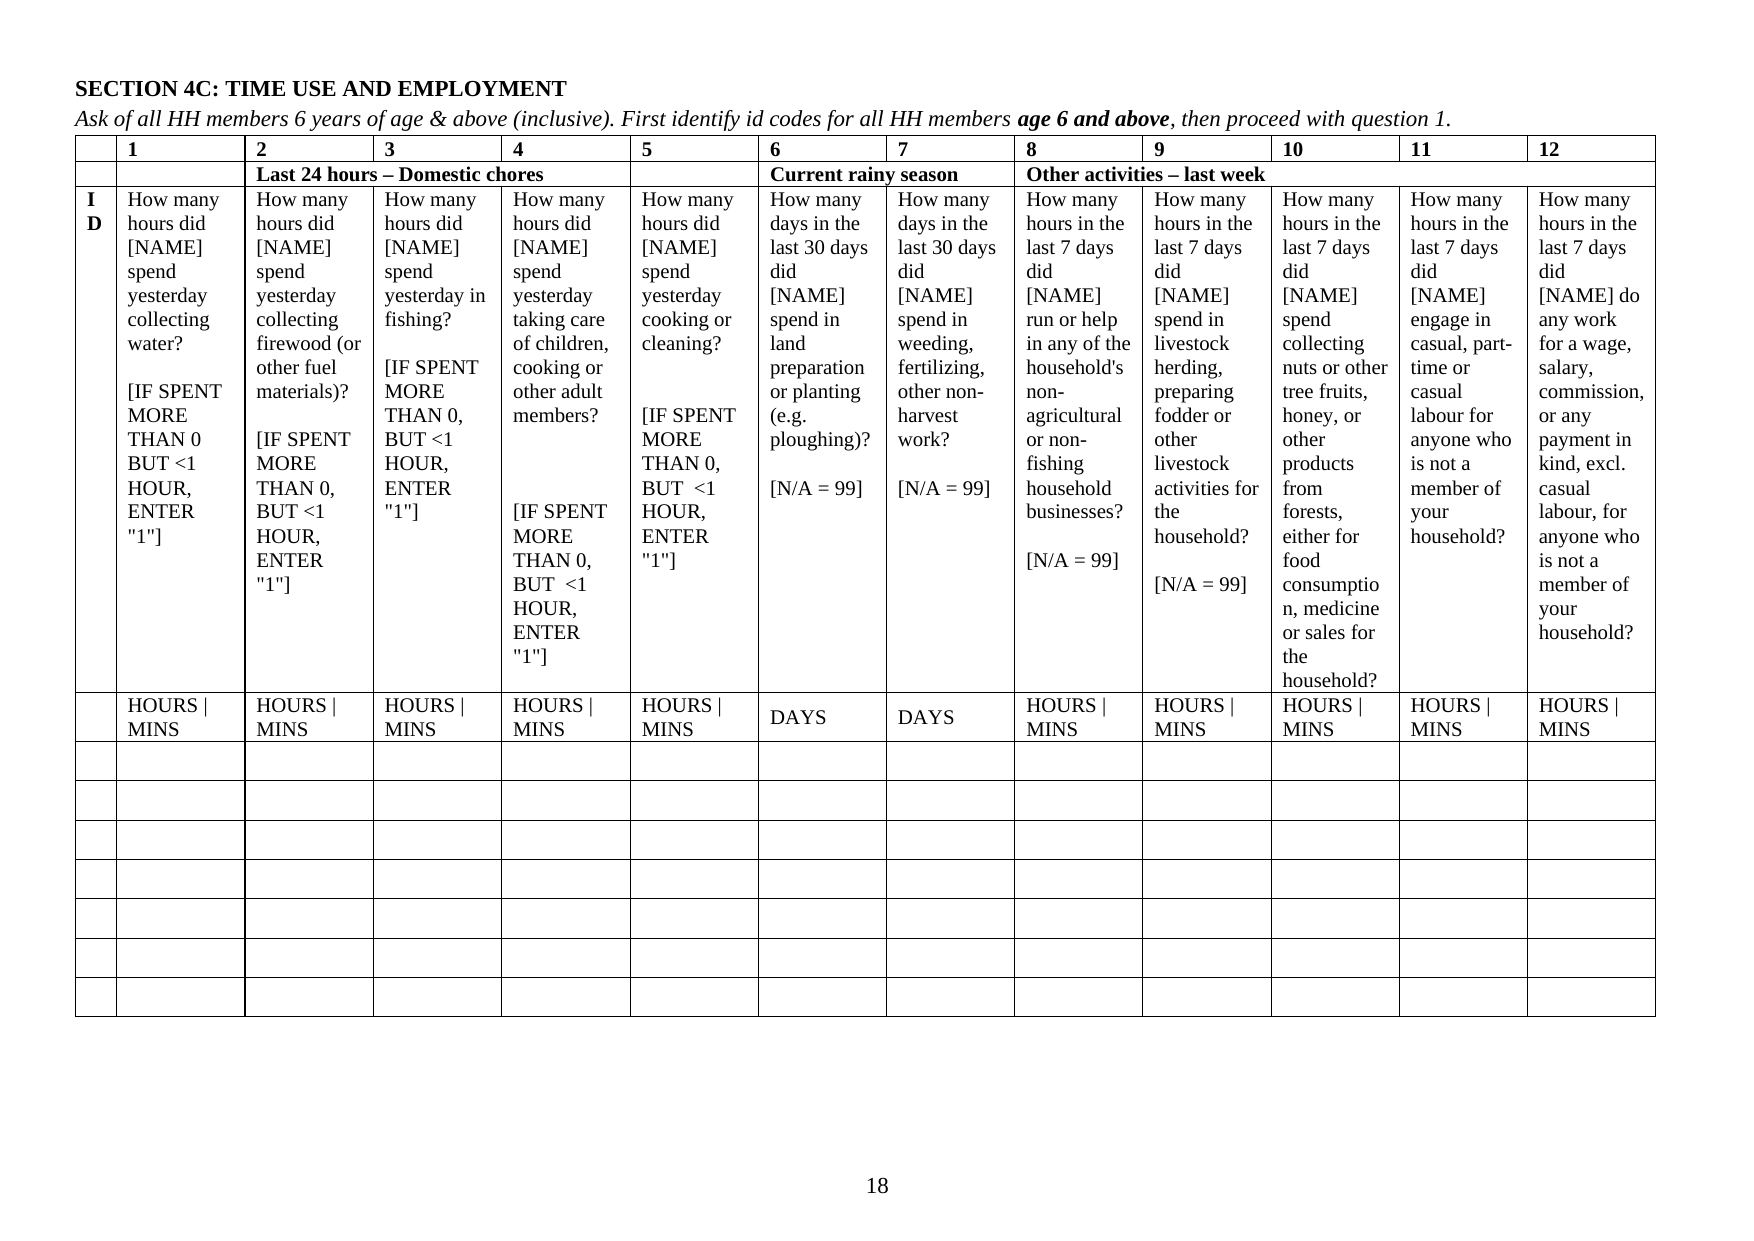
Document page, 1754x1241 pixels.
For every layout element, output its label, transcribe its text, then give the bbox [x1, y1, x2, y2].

table_cell [246, 939, 373, 977]
table_cell [1400, 860, 1527, 898]
table_cell [631, 781, 758, 820]
table_cell [887, 781, 1014, 820]
table_cell [759, 899, 886, 937]
table_cell [374, 742, 501, 780]
table_header [76, 136, 116, 161]
table_cell [117, 939, 244, 977]
table_cell [1400, 899, 1527, 937]
table_cell [246, 978, 373, 1016]
table_cell [1143, 742, 1271, 780]
table_cell [631, 899, 758, 937]
text Ask of all HH members 6 years of age & above (inclusive). First identify id codes for all HH members age 6 and above, then proceed with question 1. [75, 105, 1679, 132]
table_cell [76, 781, 116, 820]
table_cell [117, 781, 244, 820]
table_cell [759, 742, 886, 780]
table_cell Last 24 hours – Domestic chores [246, 162, 630, 186]
table_cell HOURS | MINS [1400, 693, 1527, 741]
table_cell [1143, 939, 1271, 977]
table_cell [1143, 978, 1271, 1016]
table_cell HOURS | MINS [117, 693, 244, 741]
table_cell HOURS | MINS [246, 693, 373, 741]
table_cell [76, 899, 116, 937]
table_cell [246, 781, 373, 820]
table_cell Current rainy season [759, 162, 1014, 186]
table_cell [1272, 742, 1399, 780]
table_cell [759, 939, 886, 977]
table_cell How many hours did [NAME] spend yesterday taking care of children, cooking or other adult members? [IF SPENT MORE THAN 0, BUT <1 HOUR, ENTER "1"] [502, 187, 630, 692]
table_cell [1143, 860, 1271, 898]
table_cell HOURS | MINS [631, 693, 758, 741]
table_header 1 [117, 136, 244, 161]
table_cell [76, 978, 116, 1016]
table_cell [1272, 781, 1399, 820]
table_cell [1015, 742, 1142, 780]
table_cell [631, 939, 758, 977]
table_cell [1015, 939, 1142, 977]
table_cell DAYS [887, 693, 1014, 741]
table_cell HOURS | MINS [1015, 693, 1142, 741]
table_header 11 [1400, 136, 1527, 161]
table_cell [117, 860, 244, 898]
table_cell [502, 860, 630, 898]
table_cell [1400, 939, 1527, 977]
table_cell [374, 821, 501, 859]
table_cell [887, 742, 1014, 780]
table_cell [1015, 978, 1142, 1016]
table_cell How many hours did [NAME] spend yesterday in fishing? [IF SPENT MORE THAN 0, BUT <1 HOUR, ENTER "1"] [374, 187, 501, 692]
table_header 5 [631, 136, 758, 161]
table_cell HOURS | MINS [1143, 693, 1271, 741]
table_cell [631, 162, 758, 186]
table_cell [117, 162, 244, 186]
table_cell [887, 860, 1014, 898]
table_cell [1528, 781, 1655, 820]
table_cell [502, 978, 630, 1016]
table_cell [1400, 978, 1527, 1016]
table_cell [374, 781, 501, 820]
table_cell [1528, 860, 1655, 898]
table_cell [631, 978, 758, 1016]
table_cell [246, 899, 373, 937]
table_cell [1272, 939, 1399, 977]
table_header 8 [1015, 136, 1142, 161]
table_cell [887, 939, 1014, 977]
table_cell [1400, 781, 1527, 820]
table_cell [631, 821, 758, 859]
table_cell [76, 742, 116, 780]
table_cell [759, 978, 886, 1016]
table_cell [1528, 821, 1655, 859]
table_cell How many hours in the last 7 days did [NAME] engage in casual, part-time or casual labour for anyone who is not a member of your household? [1400, 187, 1527, 692]
subtitle SECTION 4C: TIME USE AND EMPLOYMENT [75, 75, 1679, 101]
table_cell [759, 781, 886, 820]
table_header 2 [246, 136, 373, 161]
table_cell [1015, 781, 1142, 820]
table_cell [1528, 939, 1655, 977]
table_cell DAYS [759, 693, 886, 741]
table_cell [1400, 742, 1527, 780]
table_header 3 [374, 136, 501, 161]
table_cell [117, 899, 244, 937]
table_cell How many hours in the last 7 days did [NAME] run or help in any of the household's non-agricultural or non-fishing household businesses? [N/A = 99] [1015, 187, 1142, 692]
table_cell [76, 939, 116, 977]
table_cell [246, 742, 373, 780]
table_cell [117, 978, 244, 1016]
table_header 4 [502, 136, 630, 161]
table_cell Other activities – last week [1015, 162, 1655, 186]
table_cell [1143, 899, 1271, 937]
table_cell [1528, 742, 1655, 780]
table_cell How many hours in the last 7 days did [NAME] do any work for a wage, salary, commission, or any payment in kind, excl. casual labour, for anyone who is not a member of your household? [1528, 187, 1655, 692]
table_cell HOURS | MINS [502, 693, 630, 741]
table_cell [1143, 781, 1271, 820]
table_cell [1400, 821, 1527, 859]
table_cell HOURS | MINS [1272, 693, 1399, 741]
table_cell [1528, 899, 1655, 937]
table_cell [1272, 821, 1399, 859]
table_cell [374, 860, 501, 898]
table_cell [246, 821, 373, 859]
table_cell [76, 860, 116, 898]
table_cell [502, 742, 630, 780]
table_cell [1015, 899, 1142, 937]
table_cell [76, 693, 116, 741]
table_cell [502, 821, 630, 859]
table_cell [374, 899, 501, 937]
table_cell [502, 781, 630, 820]
table_cell [374, 978, 501, 1016]
table_cell [631, 860, 758, 898]
table_cell [1272, 978, 1399, 1016]
table_header 12 [1528, 136, 1655, 161]
table_cell [1015, 860, 1142, 898]
table_cell [374, 939, 501, 977]
table_cell [117, 742, 244, 780]
table_cell [76, 821, 116, 859]
table_cell [759, 860, 886, 898]
table_cell [759, 821, 886, 859]
table_header 6 [759, 136, 886, 161]
table_cell [1272, 860, 1399, 898]
table_cell How many hours in the last 7 days did [NAME] spend in livestock herding, preparing fodder or other livestock activities for the household? [N/A = 99] [1143, 187, 1271, 692]
table_cell [1528, 978, 1655, 1016]
table_cell [1015, 821, 1142, 859]
table_cell [502, 939, 630, 977]
table_header 10 [1272, 136, 1399, 161]
table_cell How many hours did [NAME] spend yesterday collecting firewood (or other fuel materials)? [IF SPENT MORE THAN 0, BUT <1 HOUR, ENTER "1"] [246, 187, 373, 692]
table_cell [887, 978, 1014, 1016]
table_cell [1143, 821, 1271, 859]
table_cell [887, 821, 1014, 859]
table_cell [246, 860, 373, 898]
table_cell [76, 162, 116, 186]
table_header 9 [1143, 136, 1271, 161]
table_cell HOURS | MINS [1528, 693, 1655, 741]
table_cell [887, 899, 1014, 937]
table_cell HOURS | MINS [374, 693, 501, 741]
table_cell [1272, 899, 1399, 937]
table_cell [117, 821, 244, 859]
table_cell How many hours did [NAME] spend yesterday collecting water? [IF SPENT MORE THAN 0 BUT <1 HOUR, ENTER "1"] [117, 187, 244, 692]
table_cell [502, 899, 630, 937]
table_cell ID [76, 187, 116, 692]
table_cell How many days in the last 30 days did [NAME] spend in weeding, fertilizing, other non-harvest work? [N/A = 99] [887, 187, 1014, 692]
table_cell How many days in the last 30 days did [NAME] spend in land preparation or planting (e.g. ploughing)? [N/A = 99] [759, 187, 886, 692]
table_cell How many hours in the last 7 days did [NAME] spend collecting nuts or other tree fruits, honey, or other products from forests, either for food consumption, medicine or sales for the household? [1272, 187, 1399, 692]
table_cell [631, 742, 758, 780]
table_cell How many hours did [NAME] spend yesterday cooking or cleaning? [IF SPENT MORE THAN 0, BUT <1 HOUR, ENTER "1"] [631, 187, 758, 692]
table_header 7 [887, 136, 1014, 161]
